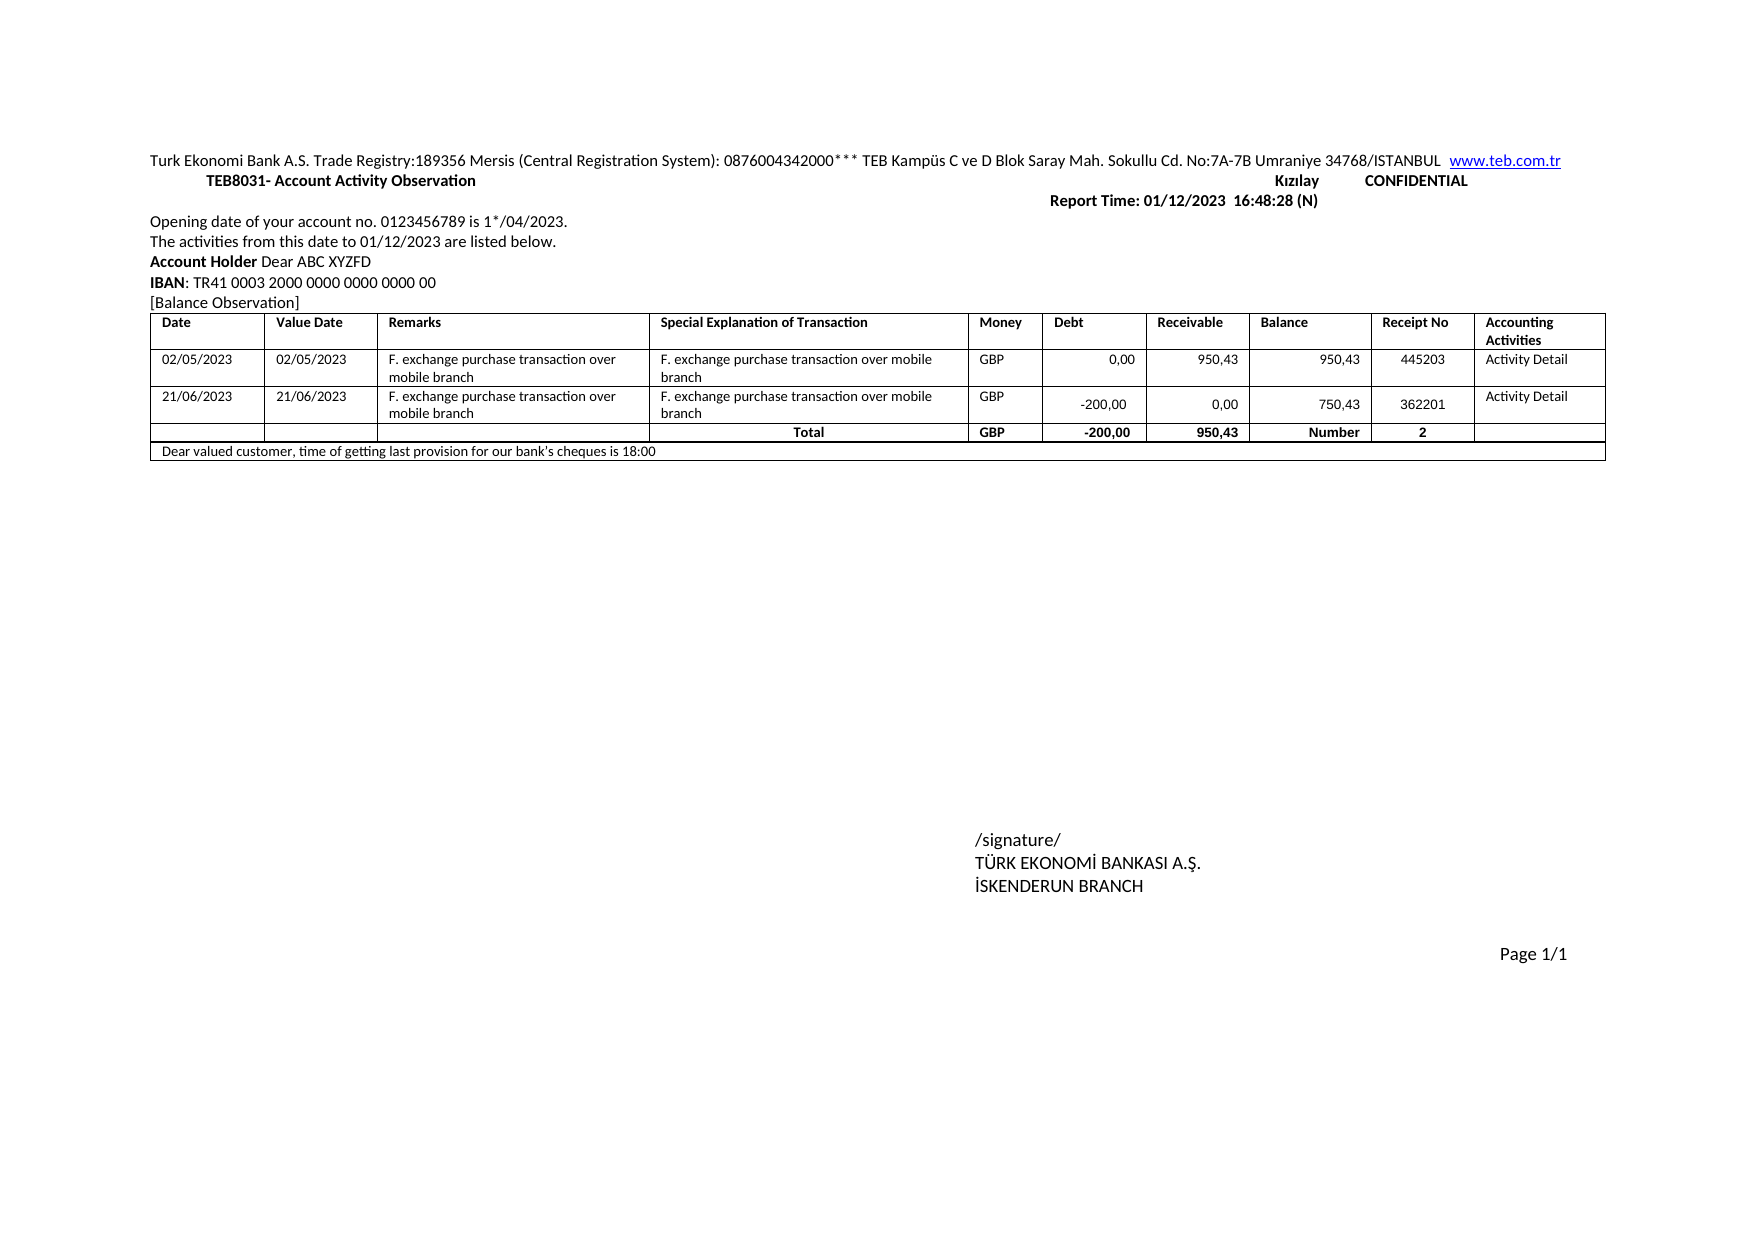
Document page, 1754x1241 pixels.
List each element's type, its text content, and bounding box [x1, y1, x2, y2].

table_header Special Explanation of Transaction [650, 314, 968, 349]
text İSKENDERUN BRANCH [150, 874, 1604, 897]
table_cell F. exchange purchase transaction over mobile branch [378, 350, 649, 386]
text [Balance Observation] [150, 292, 1604, 312]
table_header Receipt No [1372, 314, 1474, 349]
table_cell 0,00 [1043, 350, 1146, 386]
table_cell [1475, 424, 1605, 441]
table_cell [151, 424, 264, 441]
text Turk Ekonomi Bank A.S. Trade Registry:189356 Mersis (Central Registration System): 0876004342000*** TEB Kampüs C ve D Blok Saray Mah. Sokullu Cd. No:7A-7B Umraniye 34768/ISTANBUL www.teb.com.tr [150, 150, 1604, 170]
text TEB8031- Account Activity Observation Kızılay CONFIDENTIAL [150, 170, 1604, 191]
table_cell Total [650, 424, 968, 441]
table_cell Number [1250, 424, 1371, 441]
table_cell GBP [969, 424, 1042, 441]
table_cell F. exchange purchase transaction over mobile branch [378, 387, 649, 422]
table_cell [265, 424, 377, 441]
table_cell 950,43 [1147, 350, 1249, 386]
text The activities from this date to 01/12/2023 are listed below. [150, 231, 1604, 252]
table_cell 02/05/2023 [265, 350, 377, 386]
table_cell 21/06/2023 [265, 387, 377, 422]
table_cell 362201 [1372, 387, 1474, 422]
table_header Balance [1250, 314, 1371, 349]
table_cell 21/06/2023 [151, 387, 264, 422]
table_cell 750,43 [1250, 387, 1371, 422]
table_header Value Date [265, 314, 377, 349]
table_cell 445203 [1372, 350, 1474, 386]
table_cell F. exchange purchase transaction over mobile branch [650, 350, 968, 386]
table_cell -200,00 [1043, 424, 1146, 441]
table_cell Activity Detail [1475, 350, 1605, 386]
table_cell GBP [969, 387, 1042, 422]
text /signature/ [150, 828, 1604, 851]
table_cell 0,00 [1147, 387, 1249, 422]
table_header Receivable [1147, 314, 1249, 349]
table_cell F. exchange purchase transaction over mobile branch [650, 387, 968, 422]
table_header Date [151, 314, 264, 349]
table_cell 950,43 [1250, 350, 1371, 386]
text IBAN: TR41 0003 2000 0000 0000 0000 00 [150, 272, 1604, 292]
table_header Money [969, 314, 1042, 349]
table_cell -200,00 [1043, 387, 1146, 422]
text Opening date of your account no. 0123456789 is 1*/04/2023. [150, 211, 1604, 231]
table_cell GBP [969, 350, 1042, 386]
text Page 1/1 [150, 942, 1604, 965]
table_cell 2 [1372, 424, 1474, 441]
table_header Remarks [378, 314, 649, 349]
text TÜRK EKONOMİ BANKASI A.Ş. [150, 851, 1604, 874]
text Report Time: 01/12/2023 16:48:28 (N) [150, 191, 1604, 211]
table_cell Dear valued customer, time of getting last provision for our bank’s cheques is 18:00 [151, 443, 1605, 460]
text Account Holder Dear ABC XYZFD [150, 252, 1604, 272]
table_cell Activity Detail [1475, 387, 1605, 422]
table_header Debt [1043, 314, 1146, 349]
table_header Accounting Activities [1475, 314, 1605, 349]
table_cell [378, 424, 649, 441]
table_cell 950,43 [1147, 424, 1249, 441]
table_cell 02/05/2023 [151, 350, 264, 386]
